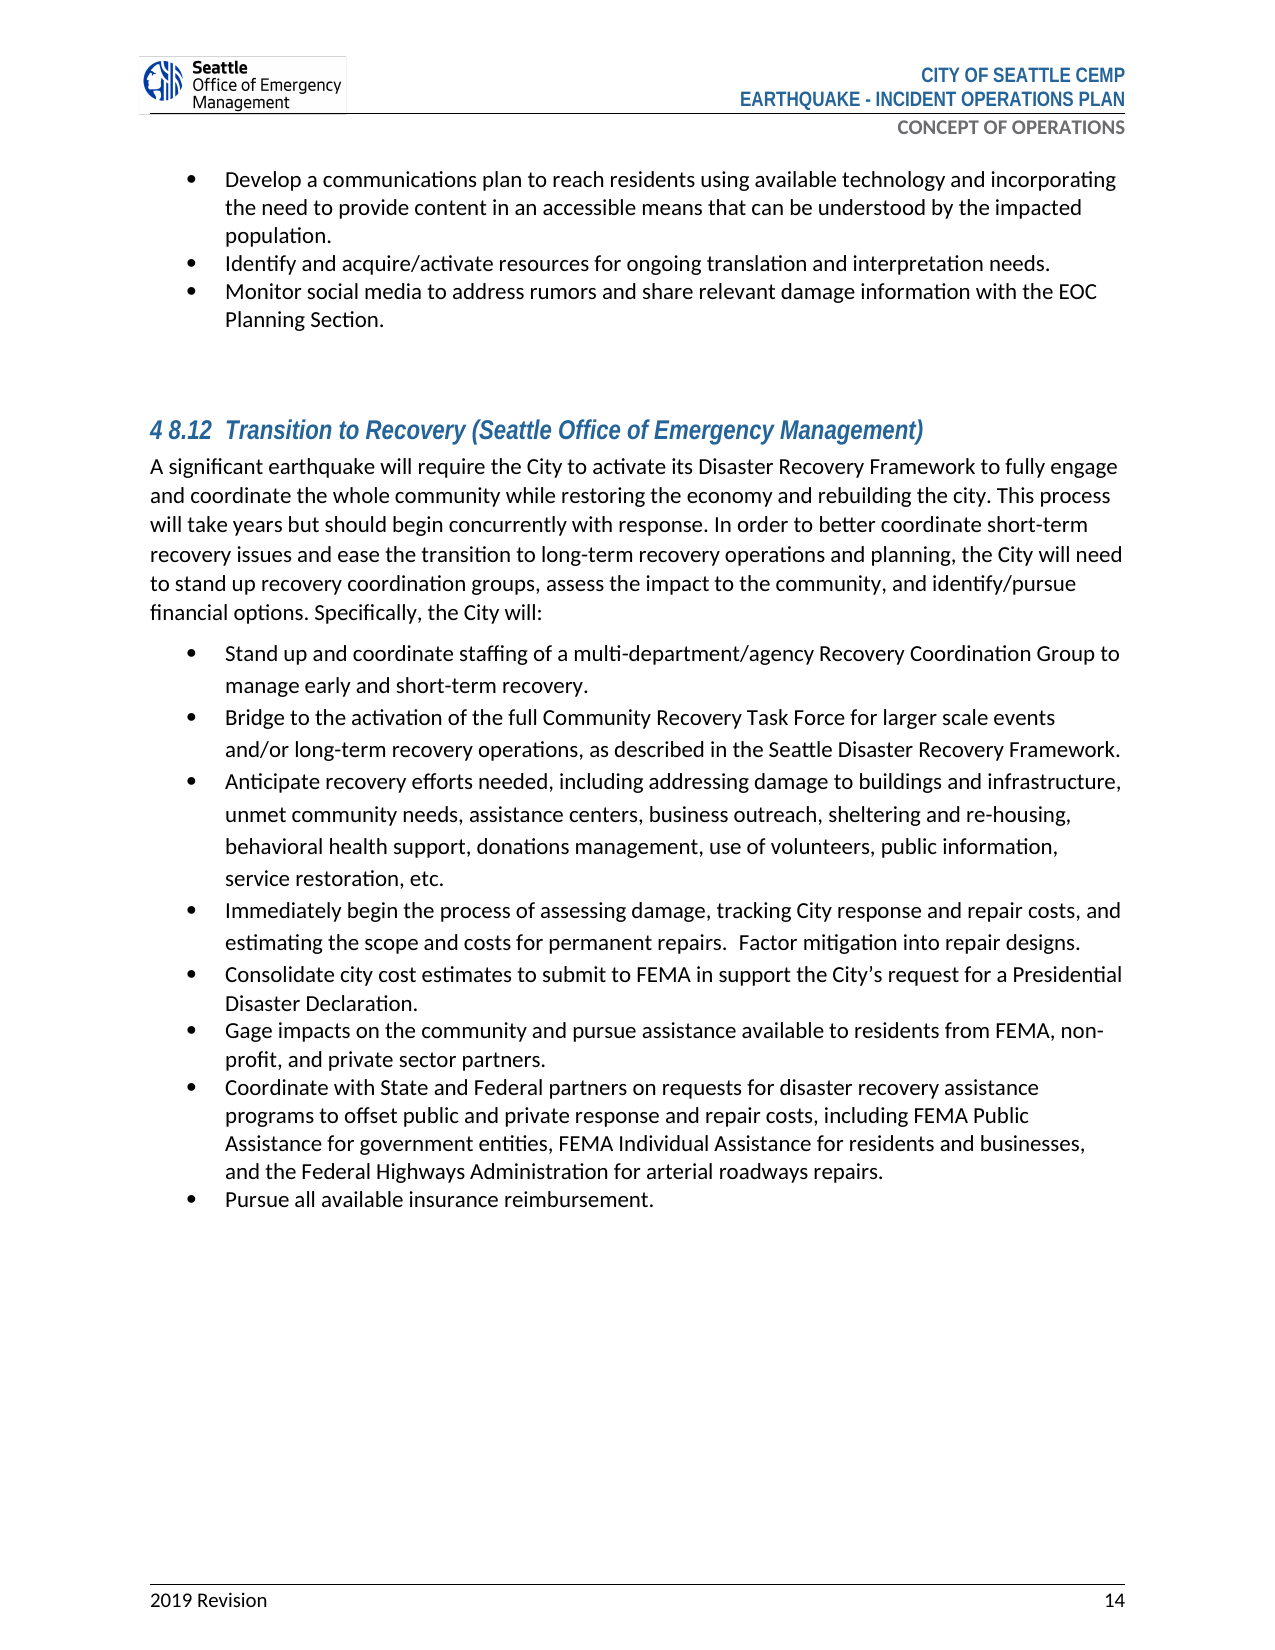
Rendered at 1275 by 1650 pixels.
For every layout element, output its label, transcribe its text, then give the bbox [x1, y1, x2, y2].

text A significant earthquake will require the City to activate its Disaster Recovery Framework to fully engage and coordinate the whole community while restoring the economy and rebuilding the city. This process will take years but should begin concurrently with response. In order to better coordinate short-term recovery issues and ease the transition to long-term recovery operations and planning, the City will need to stand up recovery coordination groups, assess the impact to the community, and identify/pursue financial options. Specifically, the City will: [150, 451, 1125, 626]
list Consolidate city cost estimates to submit to FEMA in support the City’s request for a Presidential Disaster Declaration. [187, 961, 1125, 1017]
list Monitor social media to address rumors and share relevant damage information with the EOC Planning Section. [187, 277, 1125, 333]
subtitle Transition to Recovery (Seattle Office of Emergency Management) [150, 414, 1125, 445]
list Pursue all available insurance reimbursement. [187, 1185, 1125, 1213]
picture [138, 50, 347, 121]
list Bridge to the activation of the full Community Recovery Task Force for larger scale events and/or long-term recovery operations, as described in the Seattle Disaster Recovery Framework. [187, 703, 1125, 763]
list Identify and acquire/activate resources for ongoing translation and interpretation needs. [187, 249, 1125, 277]
list Develop a communications plan to reach residents using available technology and incorporating the need to provide content in an accessible means that can be understood by the impacted population. [187, 165, 1125, 249]
list Gage impacts on the community and pursue assistance available to residents from FEMA, non-profit, and private sector partners. [187, 1017, 1125, 1073]
list Coordinate with State and Federal partners on requests for disaster recovery assistance programs to offset public and private response and repair costs, including FEMA Public Assistance for government entities, FEMA Individual Assistance for residents and businesses, and the Federal Highways Administration for arterial roadways repairs. [187, 1073, 1125, 1185]
list Stand up and coordinate staffing of a multi-department/agency Recovery Coordination Group to manage early and short-term recovery. [187, 639, 1125, 699]
list Immediately begin the process of assessing damage, tracking City response and repair costs, and estimating the scope and costs for permanent repairs. Factor mitigation into repair designs. [187, 896, 1125, 956]
list Anticipate recovery efforts needed, including addressing damage to buildings and infrastructure, unmet community needs, assistance centers, business outreach, sheltering and re-housing, behavioral health support, donations management, use of volunteers, public information, service restoration, etc. [187, 767, 1125, 892]
